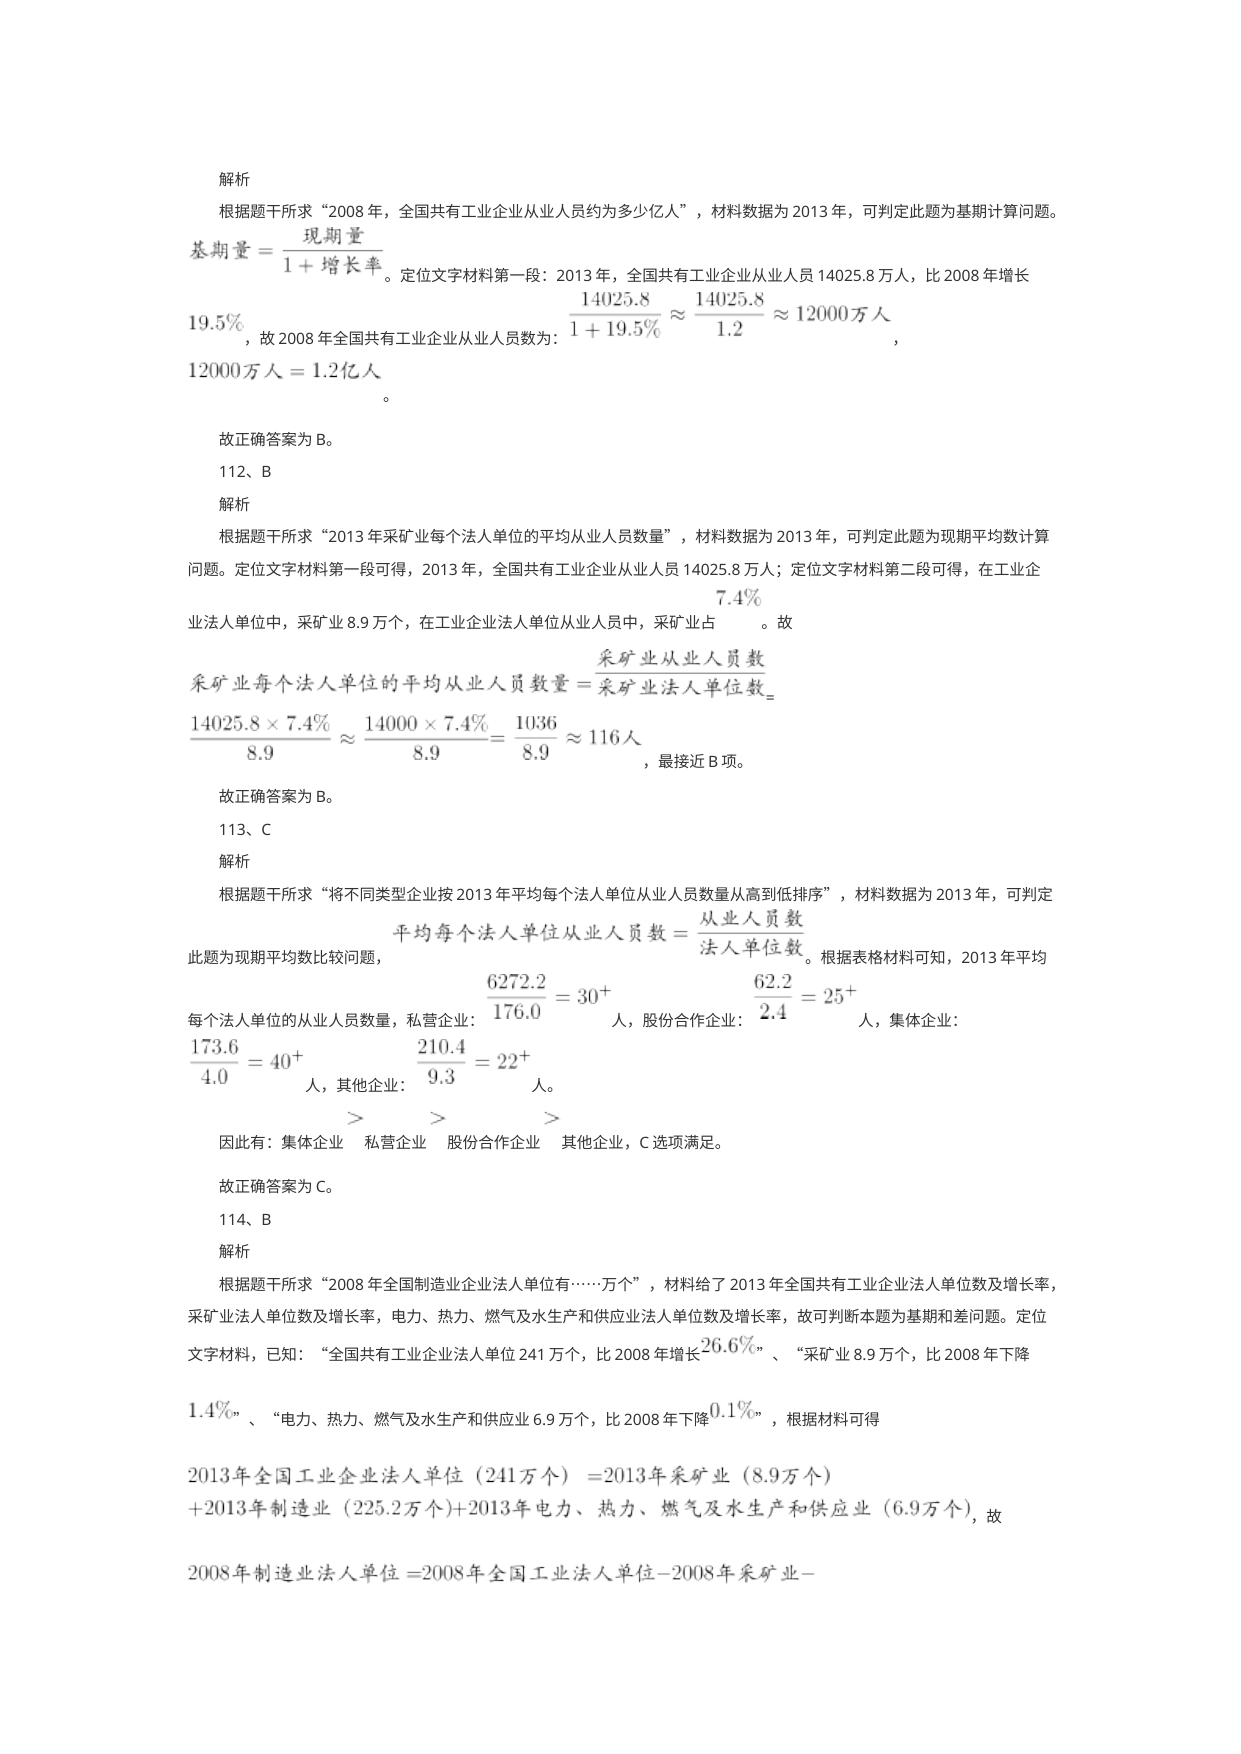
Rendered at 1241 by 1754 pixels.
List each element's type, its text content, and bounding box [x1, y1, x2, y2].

picture [700, 1332, 757, 1361]
picture [390, 909, 805, 958]
picture [187, 227, 385, 276]
text 114、B [187, 1202, 1053, 1234]
picture [426, 1104, 447, 1133]
text 故正确答案为C。 [187, 1169, 1053, 1202]
picture [187, 1559, 816, 1588]
picture [414, 1039, 532, 1084]
picture [567, 292, 892, 338]
picture [540, 1104, 561, 1133]
text 113、C [187, 812, 1053, 844]
text 根据题干所求“2008年，全国共有工业企业从业人员约为多少亿人”，材料数据为2013年，可判定此题为基期计算问题。。定位文字材料第一段：2013年，全国共有工业企业从业人员14025.8万人，比2008年增长，故2008年全国共有工业企业从业人员数为：，。 [187, 194, 1053, 422]
picture [751, 974, 858, 1019]
picture [187, 649, 766, 698]
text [187, 1267, 1053, 1592]
picture [187, 309, 244, 338]
picture [343, 1104, 364, 1133]
text 112、B [187, 454, 1053, 487]
picture [187, 357, 383, 386]
text 根据题干所求“2013年采矿业每个法人单位的平均从业人员数量”，材料数据为2013年，可判定此题为现期平均数计算问题。定位文字材料第一段可得，2013年，全国共有工业企业从业人员14025.8万人；定位文字材料第二段可得，在工业企业法人单位中，采矿业8.9万个，在工业企业法人单位从业人员中，采矿业占。故=，最接近B项。 [187, 519, 1053, 779]
text 故正确答案为B。 [187, 779, 1053, 812]
picture [709, 1397, 755, 1426]
picture [715, 584, 762, 613]
picture [484, 974, 611, 1019]
picture [187, 1039, 305, 1084]
text 解析 [187, 487, 1053, 519]
text 根据题干所求“将不同类型企业按2013年平均每个法人单位从业人员数量从高到低排序”，材料数据为2013年，可判定此题为现期平均数比较问题，。根据表格材料可知，2013年平均每个法人单位的从业人员数量，私营企业：人，股份合作企业：人，集体企业：人，其他企业：人。 [187, 877, 1053, 1104]
text 故正确答案为B。 [187, 422, 1053, 454]
picture [187, 1397, 233, 1426]
picture [187, 1494, 971, 1523]
text 解析 [187, 1234, 1053, 1267]
text 解析 [187, 844, 1053, 877]
picture [187, 1462, 830, 1491]
text 因此有：集体企业私营企业股份合作企业其他企业，C选项满足。 [187, 1104, 1053, 1169]
picture [187, 714, 643, 760]
text 解析 [187, 162, 1053, 194]
